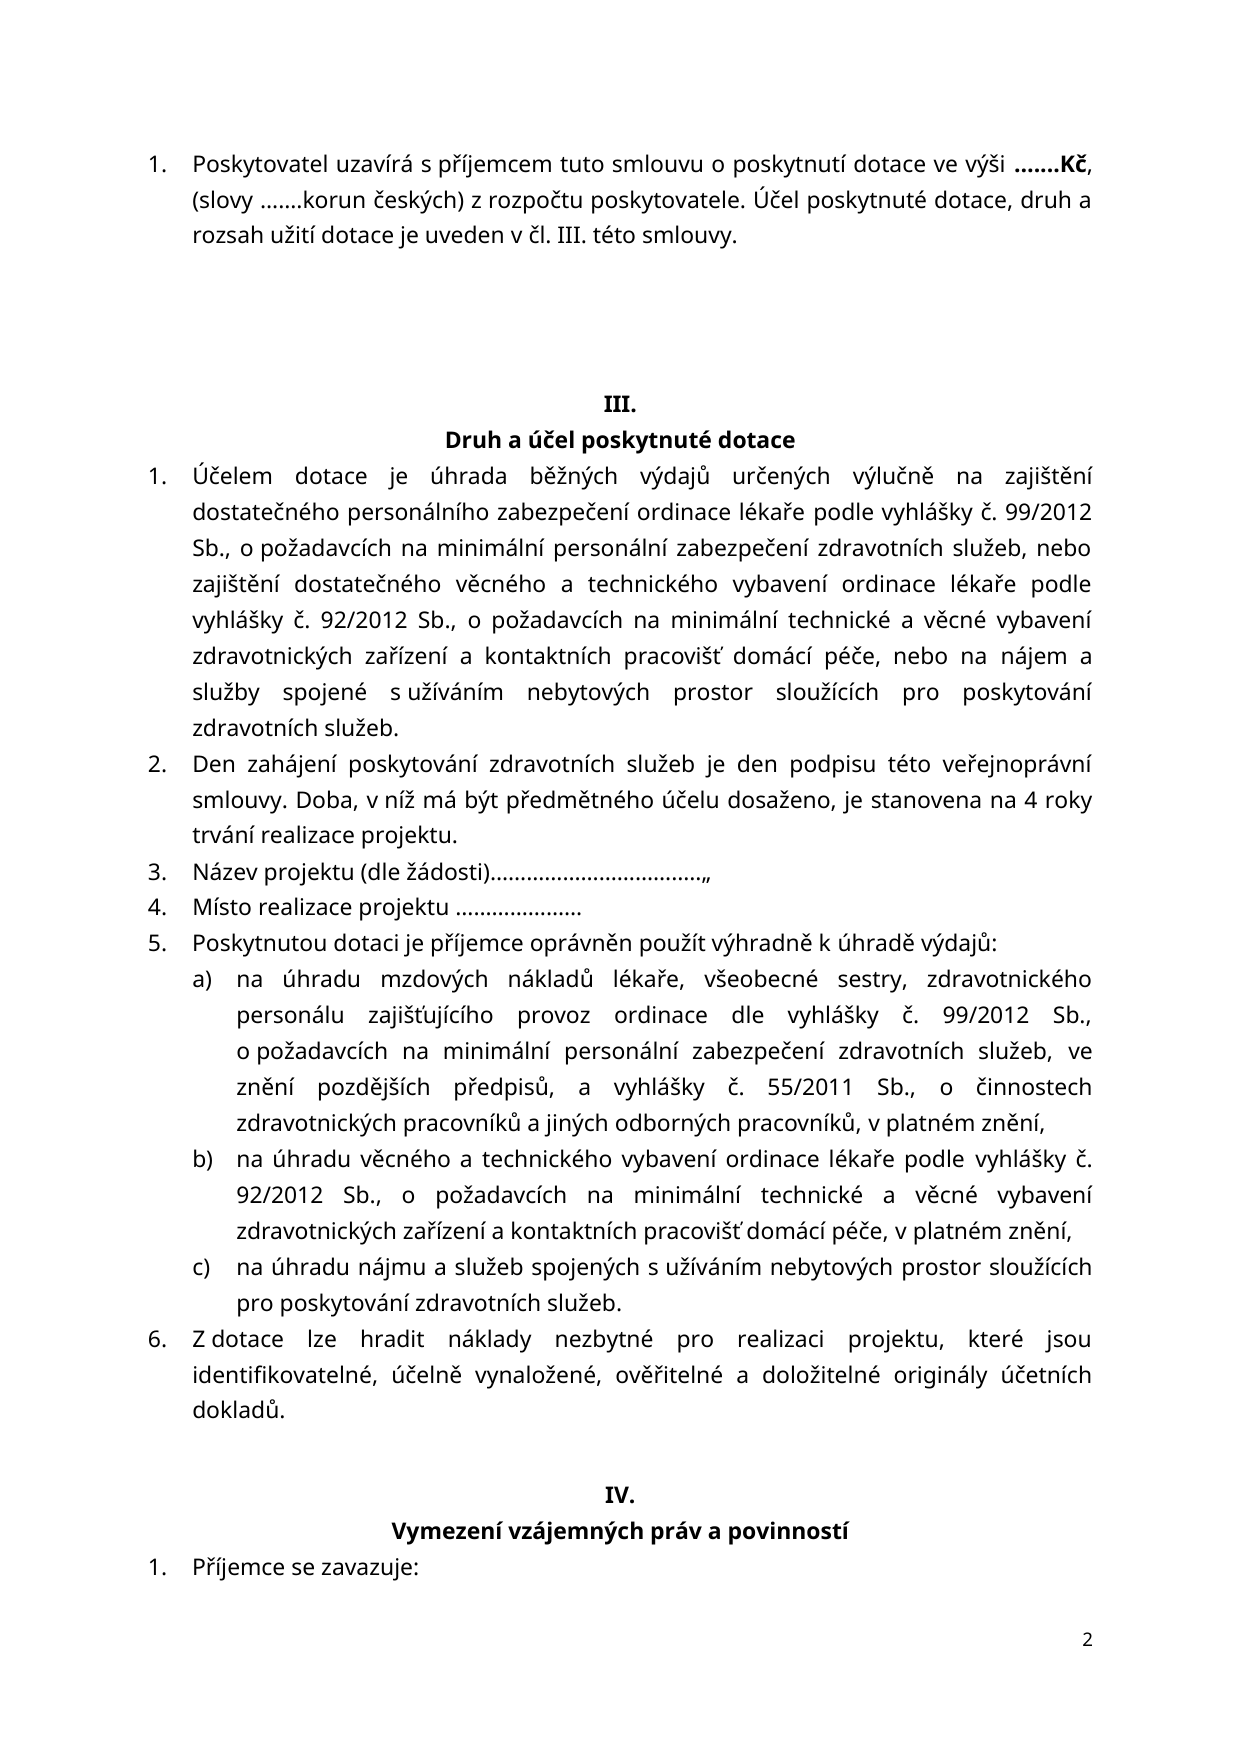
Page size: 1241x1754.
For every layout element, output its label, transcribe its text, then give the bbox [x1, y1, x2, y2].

list Den zahájení poskytování zdravotních služeb je den podpisu této veřejnoprávní smlouvy. Doba, v níž má být předmětného účelu dosaženo, je stanovena na 4 roky trvání realizace projektu. [148, 748, 1093, 851]
list Místo realizace projektu ………………… [148, 891, 1093, 923]
text Druh a účel poskytnuté dotace [148, 424, 1093, 455]
list na úhradu věcného a technického vybavení ordinace lékaře podle vyhlášky č. 92/2012 Sb., o požadavcích na minimální technické a věcné vybavení zdravotnických zařízení a kontaktních pracovišť domácí péče, v platném znění, [192, 1143, 1093, 1246]
list Poskytovatel uzavírá s příjemcem tuto smlouvu o poskytnutí dotace ve výši …....Kč, (slovy …….korun českých) z rozpočtu poskytovatele. Účel poskytnuté dotace, druh a rozsah užití dotace je uveden v čl. III. této smlouvy. [148, 148, 1093, 251]
list Název projektu (dle žádosti)……………………………..„ [148, 855, 1093, 887]
list Z dotace lze hradit náklady nezbytné pro realizaci projektu, které jsou identifikovatelné, účelně vynaložené, ověřitelné a doložitelné originály účetních dokladů. [148, 1323, 1093, 1426]
text IV. [148, 1479, 1093, 1510]
list na úhradu mzdových nákladů lékaře, všeobecné sestry, zdravotnického personálu zajišťujícího provoz ordinace dle vyhlášky č. 99/2012 Sb., o požadavcích na minimální personální zabezpečení zdravotních služeb, ve znění pozdějších předpisů, a vyhlášky č. 55/2011 Sb., o činnostech zdravotnických pracovníků a jiných odborných pracovníků, v platném znění, [192, 963, 1093, 1138]
list Příjemce se zavazuje: [148, 1551, 1093, 1582]
list Poskytnutou dotaci je příjemce oprávněn použít výhradně k úhradě výdajů: [148, 927, 1093, 958]
text III. [148, 388, 1093, 419]
text Vymezení vzájemných práv a povinností [148, 1515, 1093, 1546]
list Účelem dotace je úhrada běžných výdajů určených výlučně na zajištění dostatečného personálního zabezpečení ordinace lékaře podle vyhlášky č. 99/2012 Sb., o požadavcích na minimální personální zabezpečení zdravotních služeb, nebo zajištění dostatečného věcného a technického vybavení ordinace lékaře podle vyhlášky č. 92/2012 Sb., o požadavcích na minimální technické a věcné vybavení zdravotnických zařízení a kontaktních pracovišť domácí péče, nebo na nájem a služby spojené s užíváním nebytových prostor sloužících pro poskytování zdravotních služeb. [148, 460, 1093, 743]
list na úhradu nájmu a služeb spojených s užíváním nebytových prostor sloužících pro poskytování zdravotních služeb. [192, 1251, 1093, 1318]
